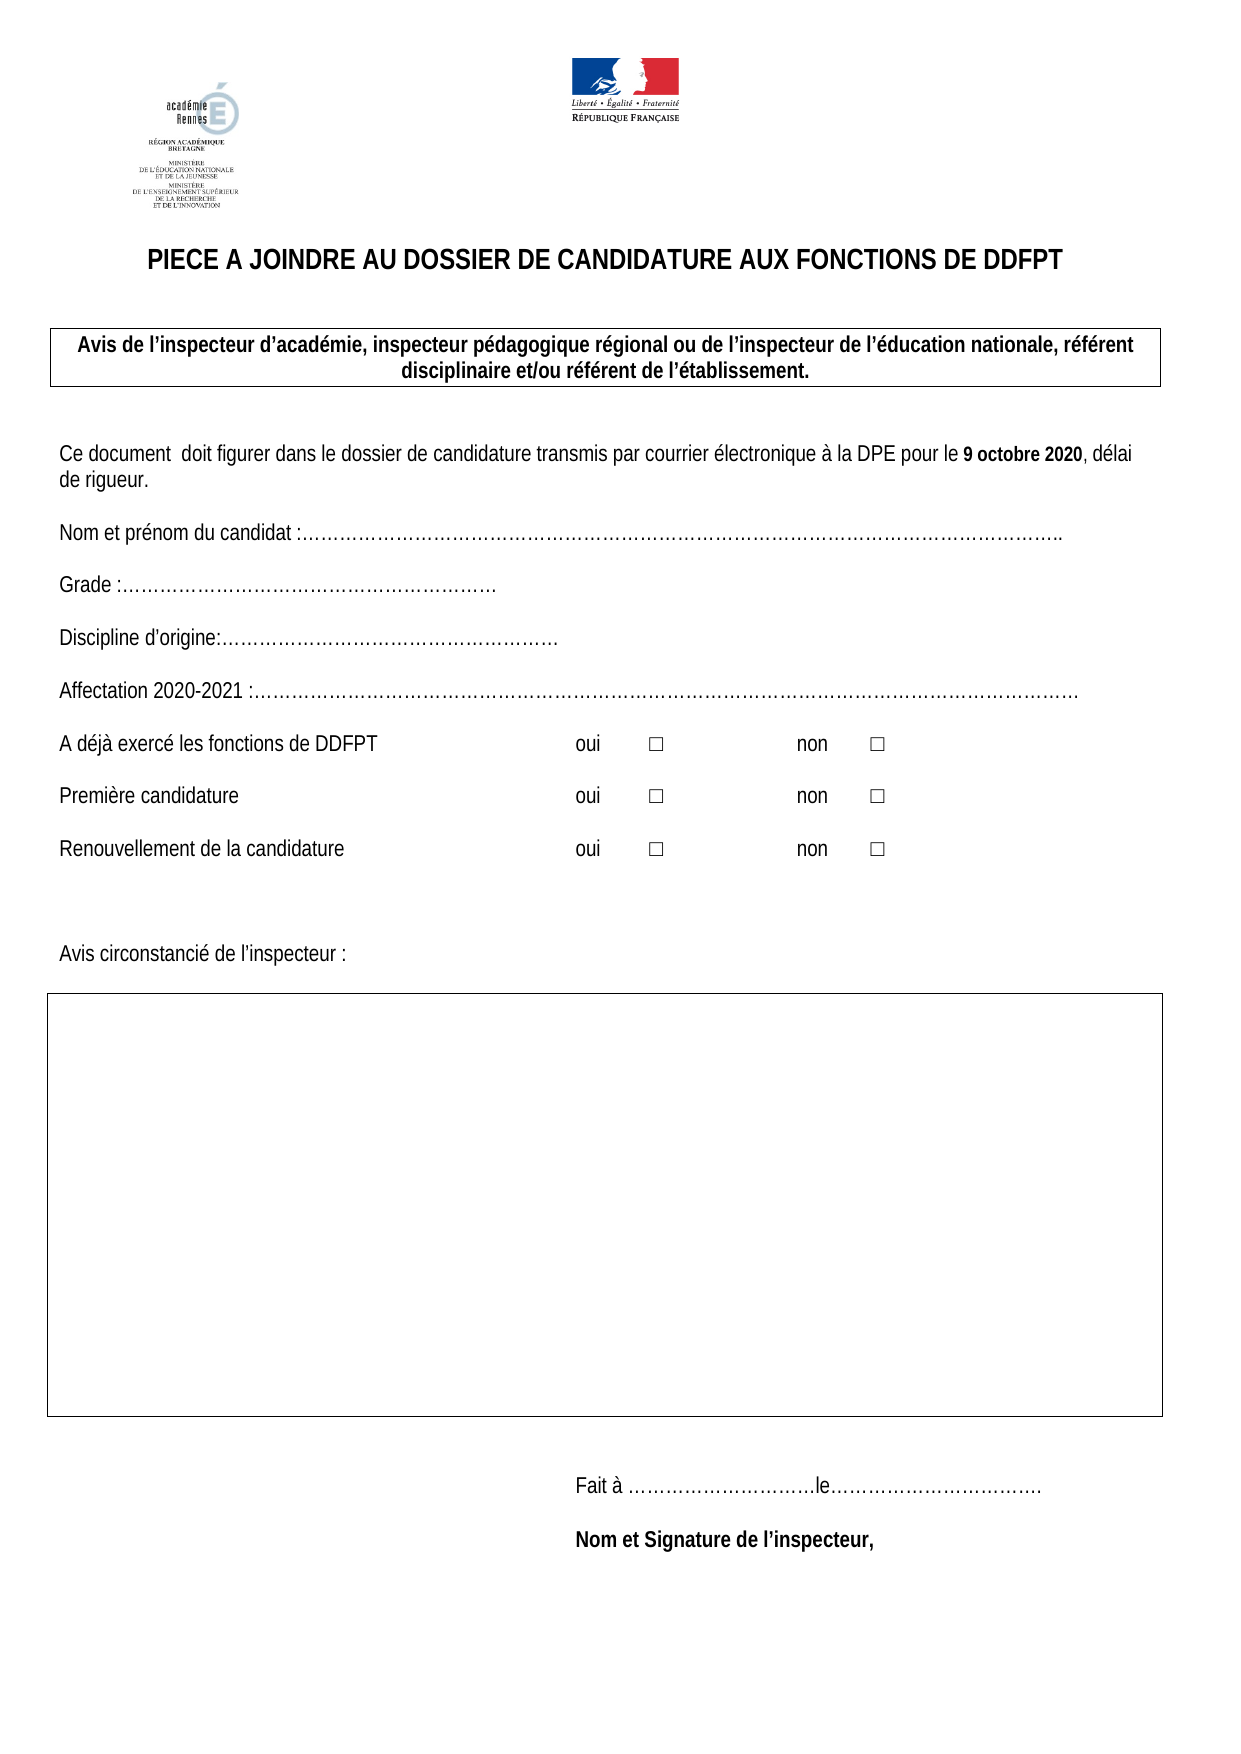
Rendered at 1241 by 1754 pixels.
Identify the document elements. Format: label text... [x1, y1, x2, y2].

text Nom et prénom du candidat :………………………………………………………………………………………………………….. [59, 519, 1152, 545]
text A déjà exercé les fonctions de DDFPT oui □ non □ [59, 729, 1152, 756]
table_header [48, 994, 1162, 1416]
text Première candidature oui □ non □ [59, 782, 1152, 809]
picture [569, 56, 682, 124]
text Grade :…………………………………………………… [59, 571, 1152, 598]
text Avis circonstancié de l’inspecteur : [59, 940, 1152, 967]
text Renouvellement de la candidature oui □ non □ [59, 835, 1152, 861]
text Ce document doit figurer dans le dossier de candidature transmis par courrier électronique à la DPE pour le 9 octobre 2020, délai de rigueur. [59, 440, 1152, 492]
text Avis de l’inspecteur d’académie, inspecteur pédagogique régional ou de l’inspecteur de l’éducation nationale, référent disciplinaire et/ou référent de l’établissement. [51, 329, 1160, 386]
text Nom et Signature de l’inspecteur, [502, 1526, 1152, 1553]
text Fait à …………………………le……………………………. [502, 1472, 1152, 1498]
text Affectation 2020-2021 :…………………………………………………………………………………………………………………… [59, 677, 1152, 703]
text Discipline d’origine:……………………………………………… [59, 624, 1152, 651]
picture [132, 82, 239, 209]
text PIECE A JOINDRE AU DOSSIER DE CANDIDATURE AUX FONCTIONS DE DDFPT [59, 242, 1152, 275]
